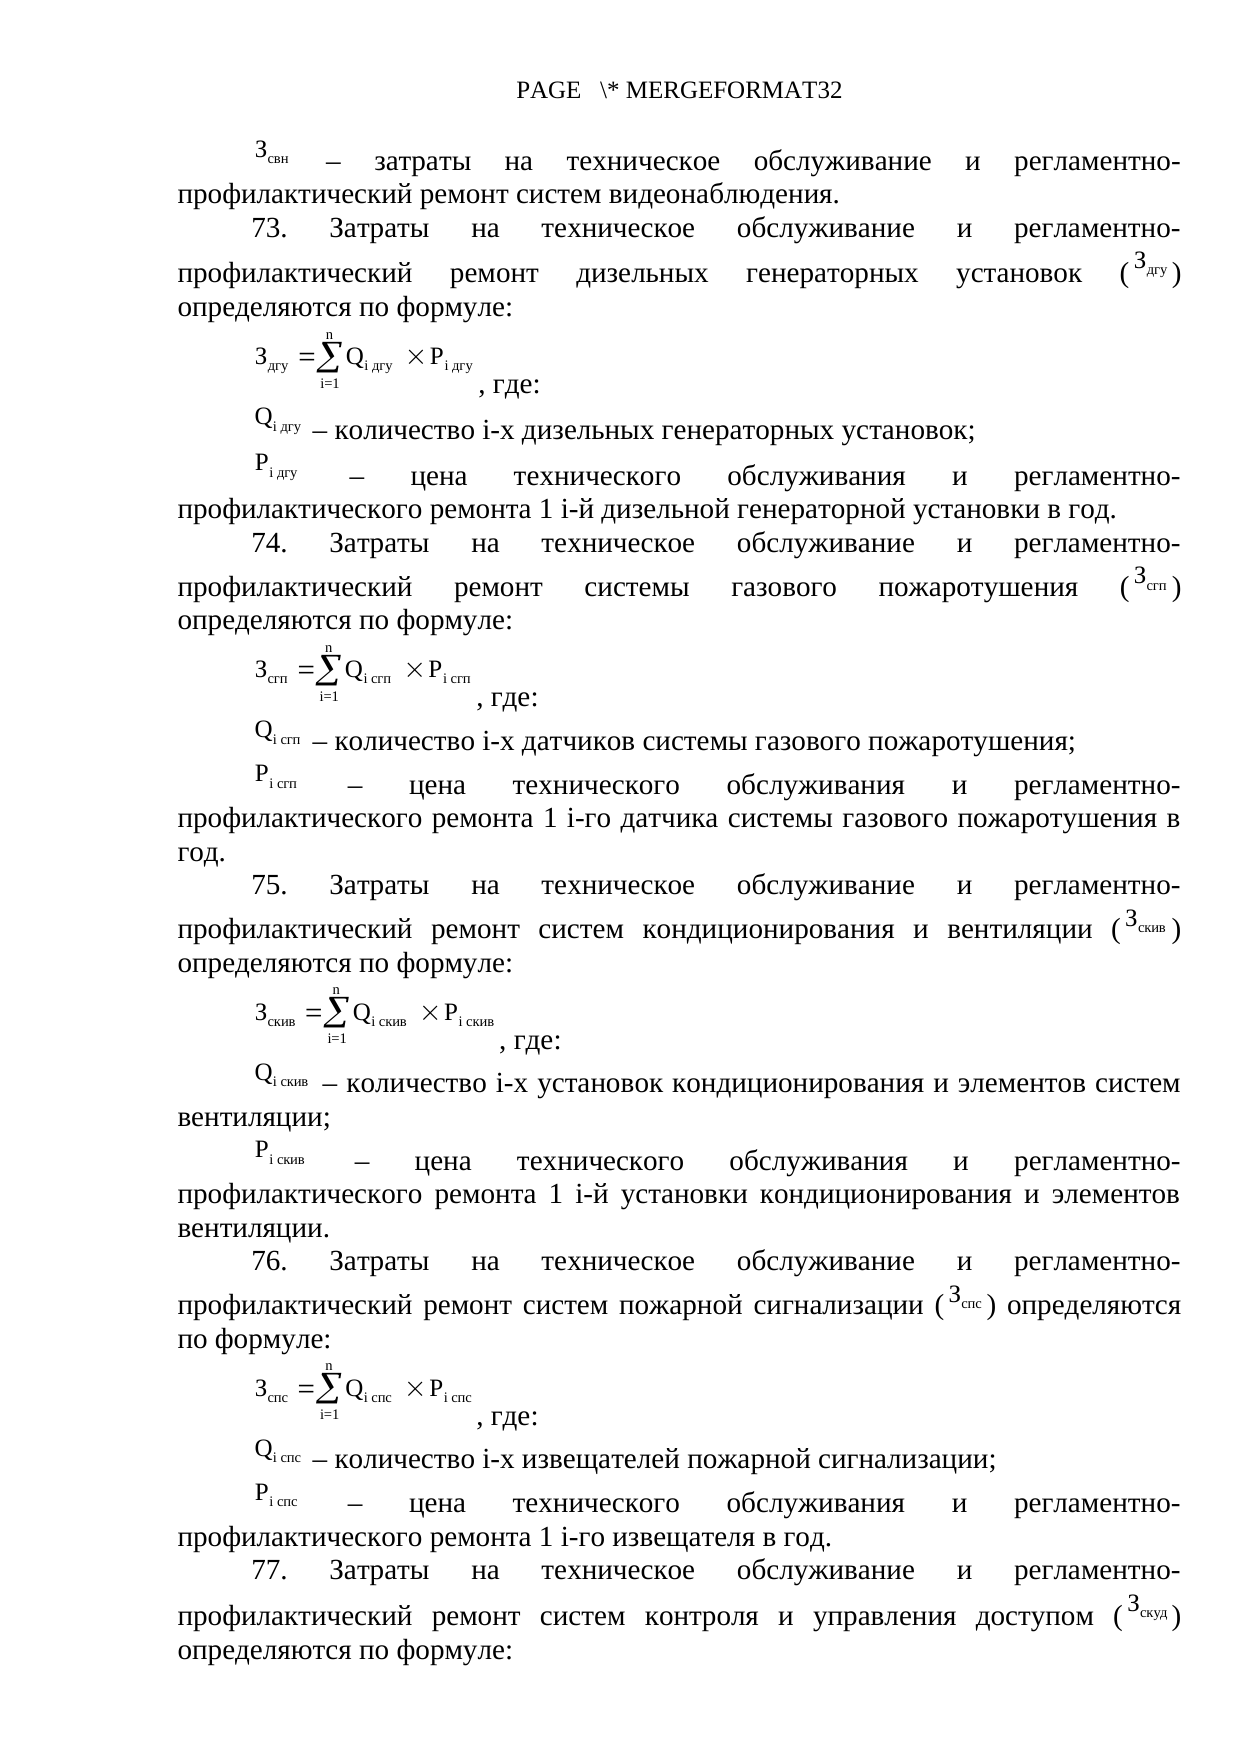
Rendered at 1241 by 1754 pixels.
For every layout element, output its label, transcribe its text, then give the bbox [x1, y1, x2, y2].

text , где: [177, 1354, 1181, 1431]
text – затраты на техническое обслуживание и регламентно-профилактический ремонт систем видеонаблюдения. [177, 132, 1181, 210]
text – количество i-х дизельных генераторных установок; [177, 400, 1181, 446]
text – цена технического обслуживания и регламентно-профилактического ремонта 1 i-й установки кондиционирования и элементов вентиляции. [177, 1133, 1181, 1243]
text – цена технического обслуживания и регламентно-профилактического ремонта 1 i-го датчика системы газового пожаротушения в год. [177, 757, 1181, 867]
text – количество i-х извещателей пожарной сигнализации; [177, 1431, 1181, 1475]
text – количество i-х установок кондиционирования и элементов систем вентиляции; [177, 1055, 1181, 1133]
text , где: [177, 978, 1181, 1055]
text 73. Затраты на техническое обслуживание и регламентно-профилактический ремонт дизельных генераторных установок () определяются по формуле: [177, 210, 1181, 323]
text , где: [177, 323, 1181, 400]
text 75. Затраты на техническое обслуживание и регламентно-профилактический ремонт систем кондиционирования и вентиляции () определяются по формуле: [177, 867, 1181, 978]
text – цена технического обслуживания и регламентно-профилактического ремонта 1 i-го извещателя в год. [177, 1475, 1181, 1552]
text – количество i-х датчиков системы газового пожаротушения; [177, 713, 1181, 757]
text 74. Затраты на техническое обслуживание и регламентно-профилактический ремонт системы газового пожаротушения () определяются по формуле: [177, 525, 1181, 636]
text 77. Затраты на техническое обслуживание и регламентно-профилактический ремонт систем контроля и управления доступом () определяются по формуле: [177, 1552, 1181, 1665]
text 76. Затраты на техническое обслуживание и регламентно-профилактический ремонт систем пожарной сигнализации () определяются по формуле: [177, 1243, 1181, 1354]
text – цена технического обслуживания и регламентно-профилактического ремонта 1 i-й дизельной генераторной установки в год. [177, 446, 1181, 525]
text , где: [177, 636, 1181, 713]
